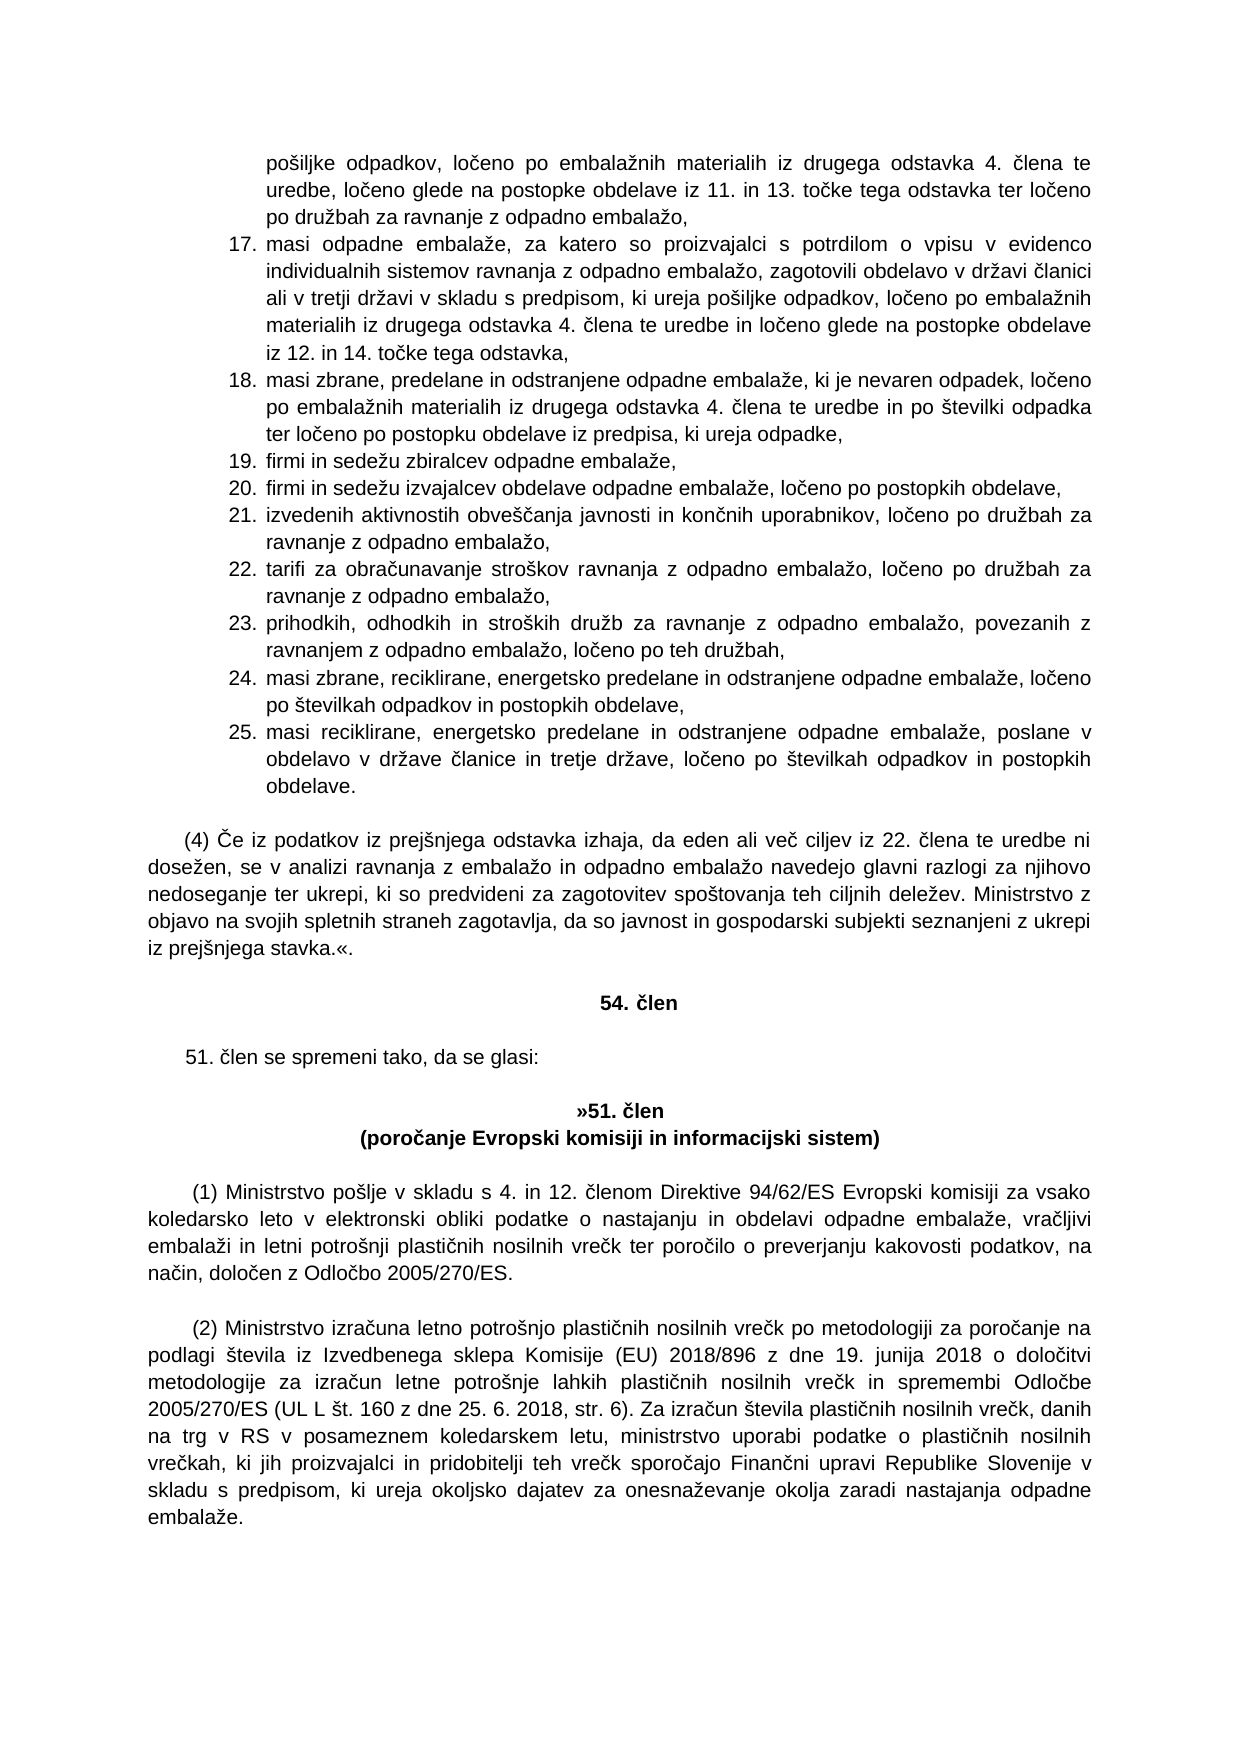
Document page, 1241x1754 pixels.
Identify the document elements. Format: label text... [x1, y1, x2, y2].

list firmi in sedežu izvajalcev obdelave odpadne embalaže, ločeno po postopkih obdelave, [228, 473, 1093, 500]
list masi zbrane, predelane in odstranjene odpadne embalaže, ki je nevaren odpadek, ločeno po embalažnih materialih iz drugega odstavka 4. člena te uredbe in po številki odpadka ter ločeno po postopku obdelave iz predpisa, ki ureja odpadke, [228, 364, 1093, 446]
list člen [148, 987, 1093, 1014]
text (1) Ministrstvo pošlje v skladu s 4. in 12. členom Direktive 94/62/ES Evropski komisiji za vsako koledarsko leto v elektronski obliki podatke o nastajanju in obdelavi odpadne embalaže, vračljivi embalaži in letni potrošnji plastičnih nosilnih vrečk ter poročilo o preverjanju kakovosti podatkov, na način, določen z Odločbo 2005/270/ES. [148, 1177, 1093, 1285]
list masi reciklirane, energetsko predelane in odstranjene odpadne embalaže, poslane v obdelavo v države članice in tretje države, ločeno po številkah odpadkov in postopkih obdelave. [228, 716, 1093, 798]
list firmi in sedežu zbiralcev odpadne embalaže, [228, 446, 1093, 473]
list masi odpadne embalaže, za katero so proizvajalci s potrdilom o vpisu v evidenco individualnih sistemov ravnanja z odpadno embalažo, zagotovili obdelavo v državi članici ali v tretji državi v skladu s predpisom, ki ureja pošiljke odpadkov, ločeno po embalažnih materialih iz drugega odstavka 4. člena te uredbe in ločeno glede na postopke obdelave iz 12. in 14. točke tega odstavka, [228, 229, 1093, 364]
list tarifi za obračunavanje stroškov ravnanja z odpadno embalažo, ločeno po družbah za ravnanje z odpadno embalažo, [228, 554, 1093, 608]
text (4) Če iz podatkov iz prejšnjega odstavka izhaja, da eden ali več ciljev iz 22. člena te uredbe ni dosežen, se v analizi ravnanja z embalažo in odpadno embalažo navedejo glavni razlogi za njihovo nedoseganje ter ukrepi, ki so predvideni za zagotovitev spoštovanja teh ciljnih deležev. Ministrstvo z objavo na svojih spletnih straneh zagotavlja, da so javnost in gospodarski subjekti seznanjeni z ukrepi iz prejšnjega stavka.«. [148, 825, 1093, 960]
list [228, 148, 1093, 229]
text 51. člen se spremeni tako, da se glasi: [185, 1041, 1093, 1068]
text (poročanje Evropski komisiji in informacijski sistem) [148, 1123, 1093, 1150]
text (2) Ministrstvo izračuna letno potrošnjo plastičnih nosilnih vrečk po metodologiji za poročanje na podlagi števila iz Izvedbenega sklepa Komisije (EU) 2018/896 z dne 19. junija 2018 o določitvi metodologije za izračun letne potrošnje lahkih plastičnih nosilnih vrečk in spremembi Odločbe 2005/270/ES (UL L št. 160 z dne 25. 6. 2018, str. 6). Za izračun števila plastičnih nosilnih vrečk, danih na trg v RS v posameznem koledarskem letu, ministrstvo uporabi podatke o plastičnih nosilnih vrečkah, ki jih proizvajalci in pridobitelji teh vrečk sporočajo Finančni upravi Republike Slovenije v skladu s predpisom, ki ureja okoljsko dajatev za onesnaževanje okolja zaradi nastajanja odpadne embalaže. [148, 1312, 1093, 1529]
list izvedenih aktivnostih obveščanja javnosti in končnih uporabnikov, ločeno po družbah za ravnanje z odpadno embalažo, [228, 500, 1093, 554]
list prihodkih, odhodkih in stroških družb za ravnanje z odpadno embalažo, povezanih z ravnanjem z odpadno embalažo, ločeno po teh družbah, [228, 608, 1093, 662]
text »51. člen [148, 1096, 1093, 1123]
list masi zbrane, reciklirane, energetsko predelane in odstranjene odpadne embalaže, ločeno po številkah odpadkov in postopkih obdelave, [228, 662, 1093, 716]
